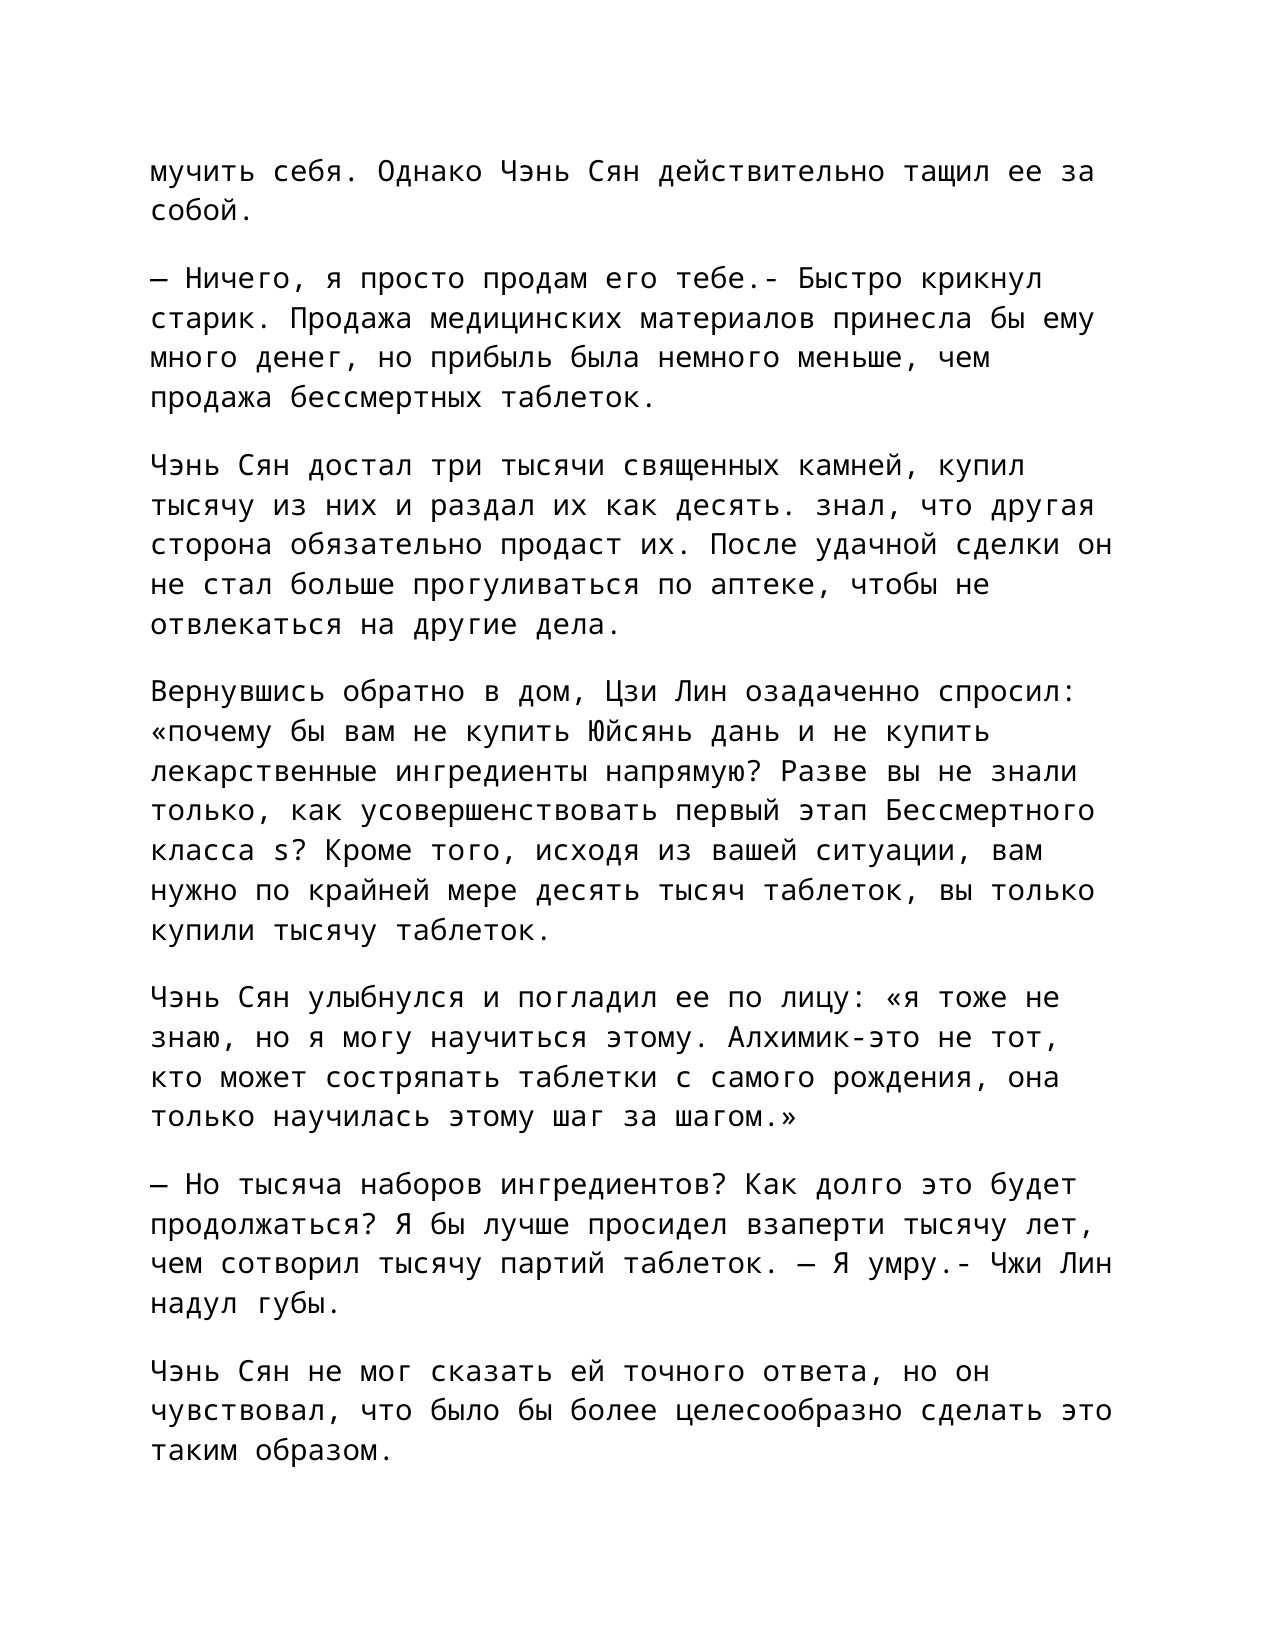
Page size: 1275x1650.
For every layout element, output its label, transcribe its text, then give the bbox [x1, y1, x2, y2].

text Чэнь Сян достал три тысячи священных камней, купил тысячу из них и раздал их как десять. знал, что другая сторона обязательно продаст их. После удачной сделки он не стал больше прогуливаться по аптеке, чтобы не отвлекаться на другие дела. [150, 444, 1125, 643]
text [150, 150, 1125, 229]
text Чэнь Сян улыбнулся и погладил ее по лицу: «я тоже не знаю, но я могу научиться этому. Алхимик-это не тот, кто может состряпать таблетки с самого рождения, она только научилась этому шаг за шагом.» [150, 976, 1125, 1135]
text — Но тысяча наборов ингредиентов? Как долго это будет продолжаться? Я бы лучше просидел взаперти тысячу лет, чем сотворил тысячу партий таблеток. — Я умру.- Чжи Лин надул губы. [150, 1163, 1125, 1322]
text Вернувшись обратно в дом, Цзи Лин озадаченно спросил: «почему бы вам не купить Юйсянь дань и не купить лекарственные ингредиенты напрямую? Разве вы не знали только, как усовершенствовать первый этап Бессмертного класса s? Кроме того, исходя из вашей ситуации, вам нужно по крайней мере десять тысяч таблеток, вы только купили тысячу таблеток. [150, 671, 1125, 948]
text Чэнь Сян не мог сказать ей точного ответа, но он чувствовал, что было бы более целесообразно сделать это таким образом. [150, 1350, 1125, 1469]
text — Ничего, я просто продам его тебе.- Быстро крикнул старик. Продажа медицинских материалов принесла бы ему много денег, но прибыль была немного меньше, чем продажа бессмертных таблеток. [150, 257, 1125, 416]
